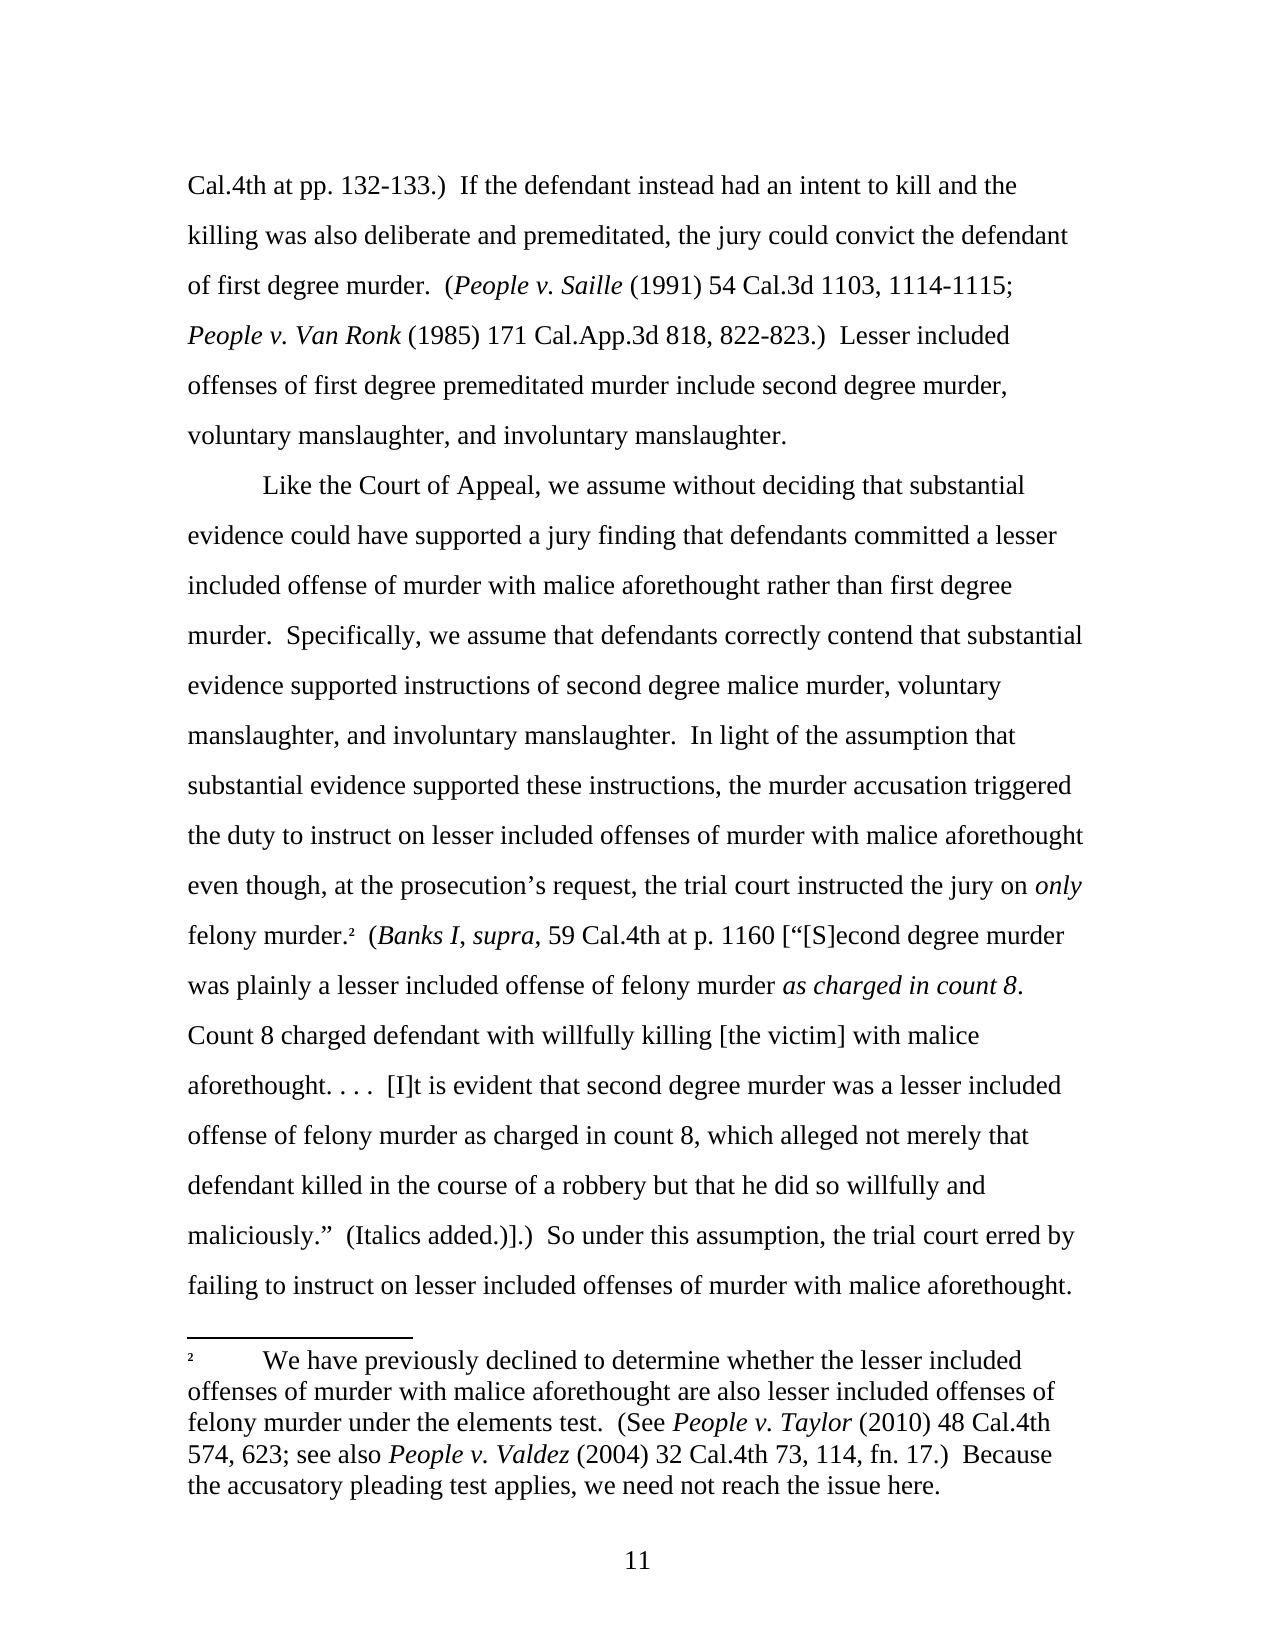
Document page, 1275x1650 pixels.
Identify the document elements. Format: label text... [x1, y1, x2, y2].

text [187, 150, 1087, 450]
text Like the Court of Appeal, we assume without deciding that substantial evidence could have supported a jury finding that defendants committed a lesser included offense of murder with malice aforethought rather than first degree murder. Specifically, we assume that defendants correctly contend that substantial evidence supported instructions of second degree malice murder, voluntary manslaughter, and involuntary manslaughter. In light of the assumption that substantial evidence supported these instructions, the murder accusation triggered the duty to instruct on lesser included offenses of murder with malice aforethought even though, at the prosecution’s request, the trial court instructed the jury on only felony murder. (Banks I, supra, 59 Cal.4th at p. 1160 [“[S]econd degree murder was plainly a lesser included offense of felony murder as charged in count 8. Count 8 charged defendant with willfully killing [the victim] with malice aforethought. . . . [I]t is evident that second degree murder was a lesser included offense of felony murder as charged in count 8, which alleged not merely that defendant killed in the course of a robbery but that he did so willfully and maliciously.” (Italics added.)].) So under this assumption, the trial court erred by failing to instruct on lesser included offenses of murder with malice aforethought. [187, 450, 1087, 1300]
